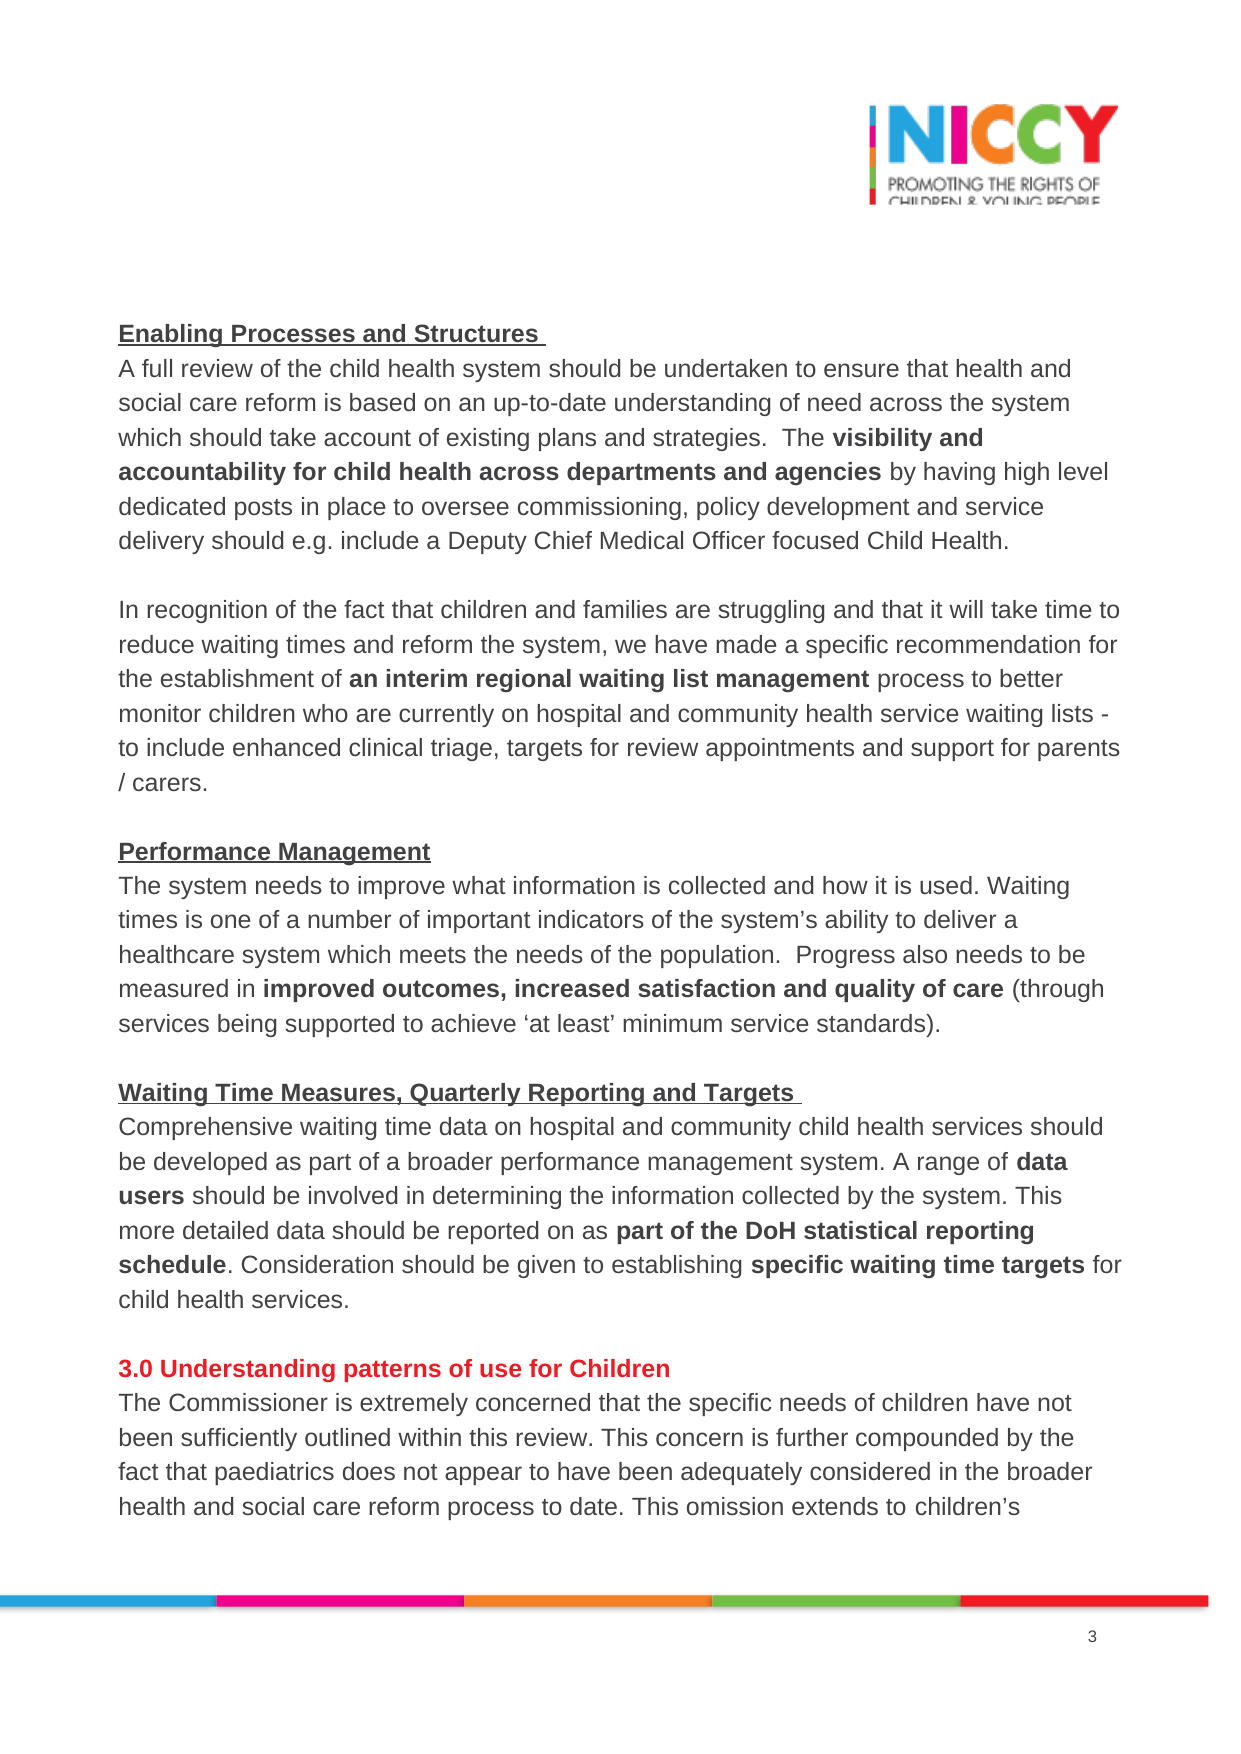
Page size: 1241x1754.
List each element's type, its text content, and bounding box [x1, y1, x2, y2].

text 3.0 Understanding patterns of use for Children [118, 1354, 1122, 1382]
text Performance Management [118, 837, 1122, 865]
text Enabling Processes and Structures [118, 319, 1122, 348]
text Waiting Time Measures, Quarterly Reporting and Targets [118, 1078, 1122, 1107]
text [118, 1388, 1122, 1520]
text Comprehensive waiting time data on hospital and community child health services should be developed as part of a broader performance management system. A range of data users should be involved in determining the information collected by the system. This more detailed data should be reported on as part of the DoH statistical reporting schedule. Consideration should be given to establishing specific waiting time targets for child health services. [118, 1112, 1122, 1313]
text In recognition of the fact that children and families are struggling and that it will take time to reduce waiting times and reform the system, we have made a specific recommendation for the establishment of an interim regional waiting list management process to better monitor children who are currently on hospital and community health service waiting lists - to include enhanced clinical triage, targets for review appointments and support for parents / carers. [118, 595, 1122, 796]
text A full review of the child health system should be undertaken to ensure that health and social care reform is based on an up-to-date understanding of need across the system which should take account of existing plans and strategies. The visibility and accountability for child health across departments and agencies by having high level dedicated posts in place to oversee commissioning, policy development and service delivery should e.g. include a Deputy Chief Medical Officer focused Child Health. [118, 354, 1122, 555]
text The system needs to improve what information is collected and how it is used. Waiting times is one of a number of important indicators of the system’s ability to deliver a healthcare system which meets the needs of the population. Progress also needs to be measured in improved outcomes, increased satisfaction and quality of care (through services being supported to achieve ‘at least’ minimum service standards). [118, 871, 1122, 1038]
